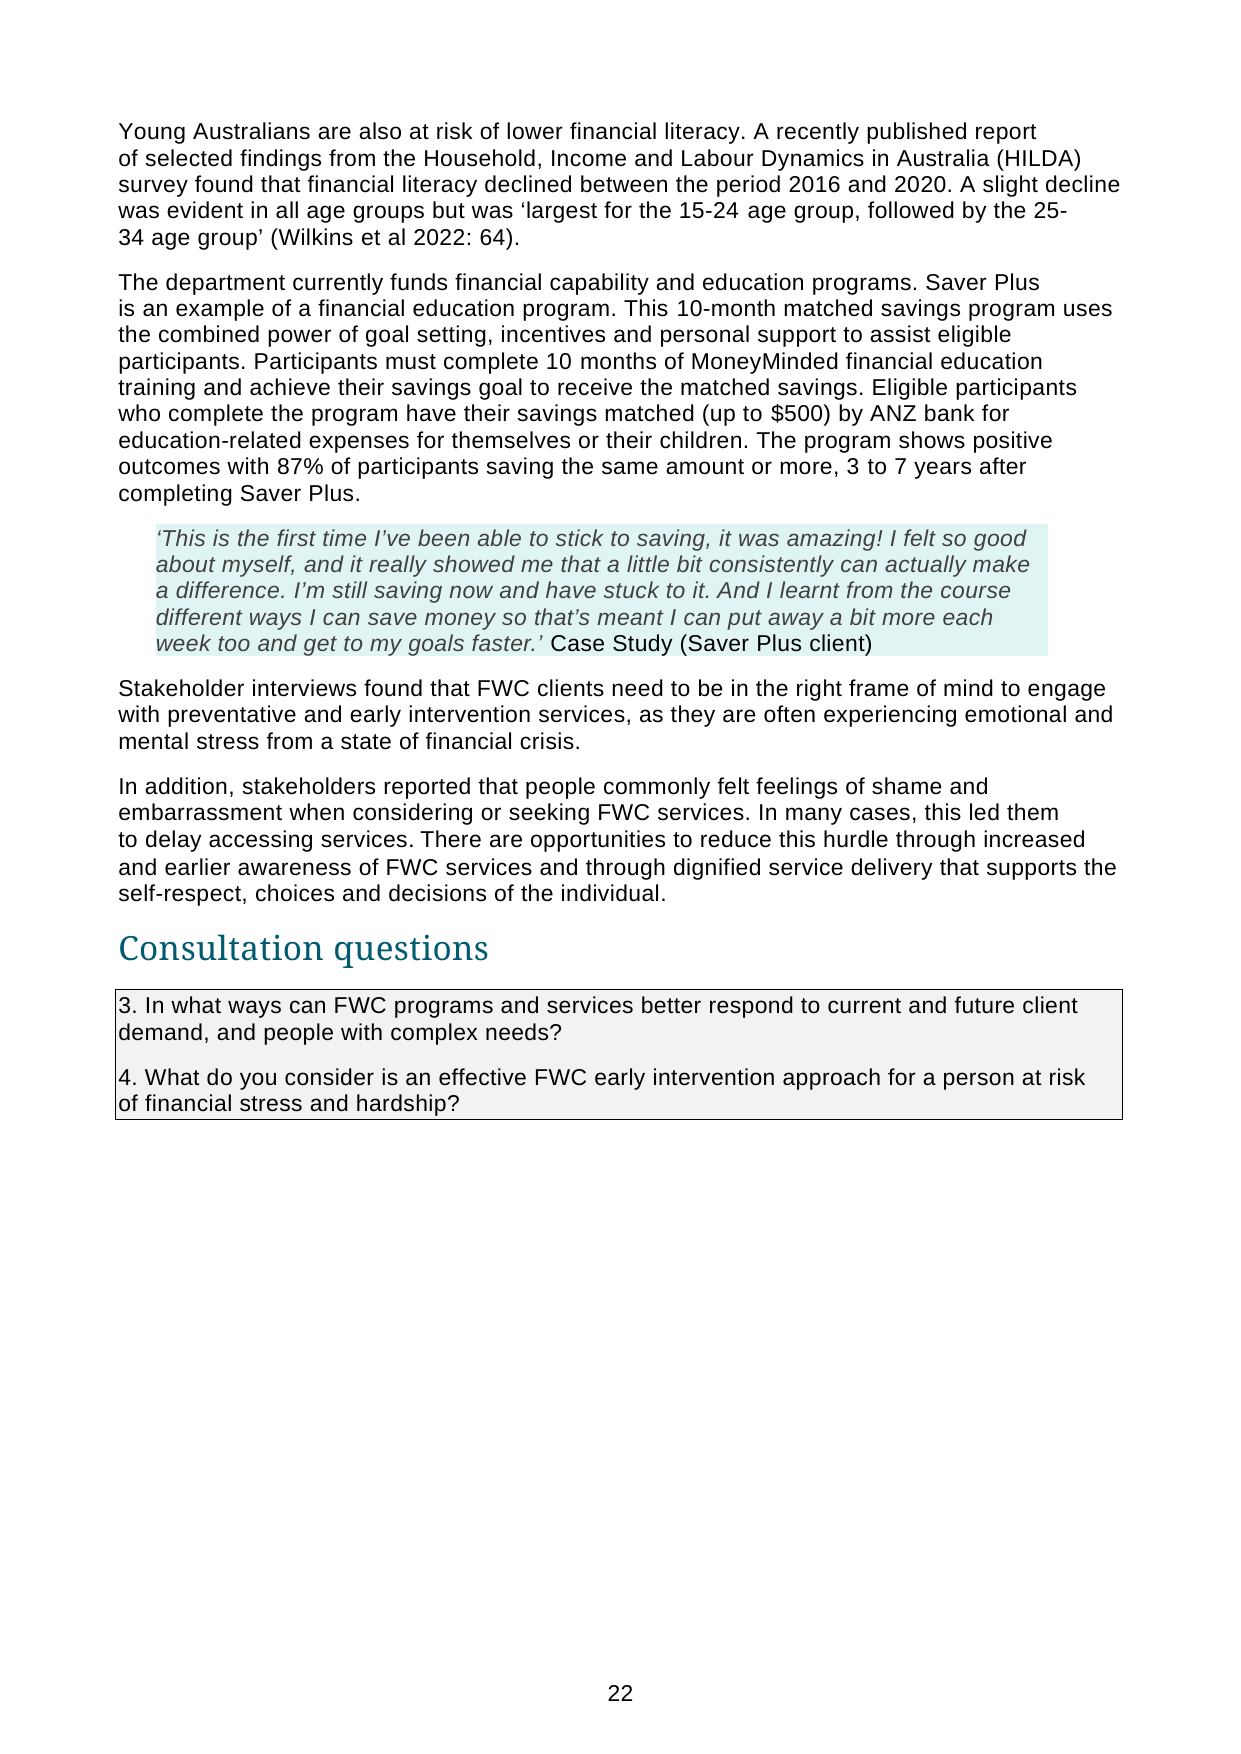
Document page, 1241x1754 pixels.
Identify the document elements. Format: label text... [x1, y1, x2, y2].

subtitle Consultation questions [118, 925, 1122, 971]
list ‘This is the first time I’ve been able to stick to saving, it was amazing! I felt so good about myself, and it really showed me that a little bit consistently can actually make a difference. I’m still saving now and have stuck to it. And I learnt from the course different ways I can save money so that’s meant I can put away a bit more each week too and get to my goals faster.’ Case Study (Saver Plus client) [156, 524, 1048, 656]
list 3. In what ways can FWC programs and services better respond to current and future client demand, and people with complex needs? [116, 990, 1122, 1045]
list Young Australians are also at risk of lower financial literacy. A recently published report of selected findings from the Household, Income and Labour Dynamics in Australia (HILDA) survey found that financial literacy declined between the period 2016 and 2020. A slight decline was evident in all age groups but was ‘largest for the 15-24 age group, followed by the 25-34 age group’ (Wilkins et al 2022: 64). [118, 118, 1122, 250]
list The department currently funds financial capability and education programs. Saver Plus is an example of a financial education program. This 10-month matched savings program uses the combined power of goal setting, incentives and personal support to assist eligible participants. Participants must complete 10 months of MoneyMinded financial education training and achieve their savings goal to receive the matched savings. Eligible participants who complete the program have their savings matched (up to $500) by ANZ bank for education-related expenses for themselves or their children. The program shows positive outcomes with 87% of participants saving the same amount or more, 3 to 7 years after completing Saver Plus. [118, 269, 1122, 506]
list Stakeholder interviews found that FWC clients need to be in the right frame of mind to engage with preventative and early intervention services, as they are often experiencing emotional and mental stress from a state of financial crisis. [118, 675, 1122, 754]
list 4. What do you consider is an effective FWC early intervention approach for a person at risk of financial stress and hardship? [116, 1061, 1122, 1119]
list In addition, stakeholders reported that people commonly felt feelings of shame and embarrassment when considering or seeking FWC services. In many cases, this led them to delay accessing services. There are opportunities to reduce this hurdle through increased and earlier awareness of FWC services and through dignified service delivery that supports the self-respect, choices and decisions of the individual. [118, 773, 1122, 906]
